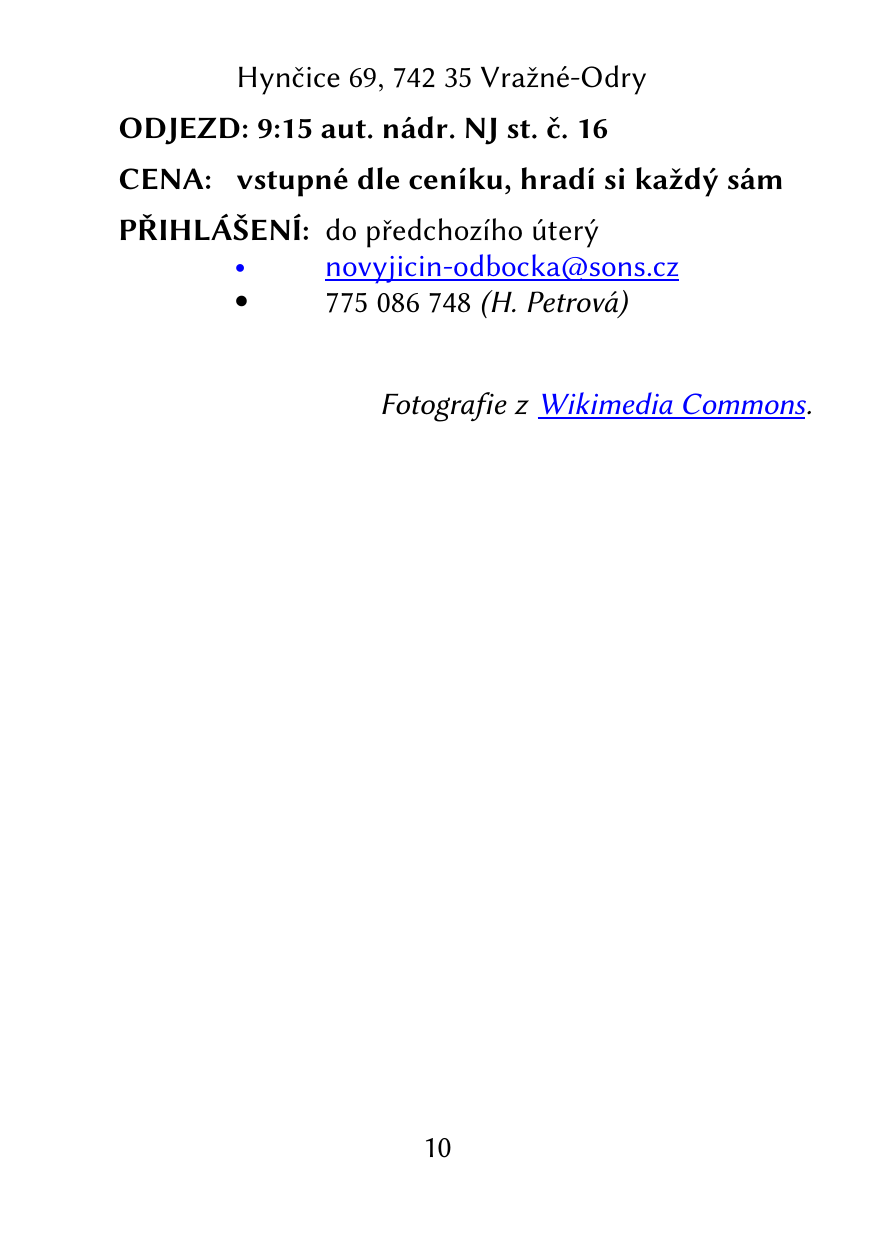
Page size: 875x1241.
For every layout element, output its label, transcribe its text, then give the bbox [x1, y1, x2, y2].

text ODJEZD: 9:15 aut. nádr. NJ st. č. 16 [96, 110, 815, 146]
text CENA: vstupné dle ceníku, hradí si každý sám [96, 162, 815, 197]
list 775 086 748 (H. Petrová) [236, 284, 815, 320]
list novyjicin-odbocka@sons.cz [236, 248, 815, 284]
text Hynčice 69, 742 35 Vražné-Odry [96, 59, 815, 95]
text Fotografie z Wikimedia Commons. [59, 387, 815, 422]
text PŘIHLÁŠENÍ: do předchozího úterý [96, 213, 815, 248]
